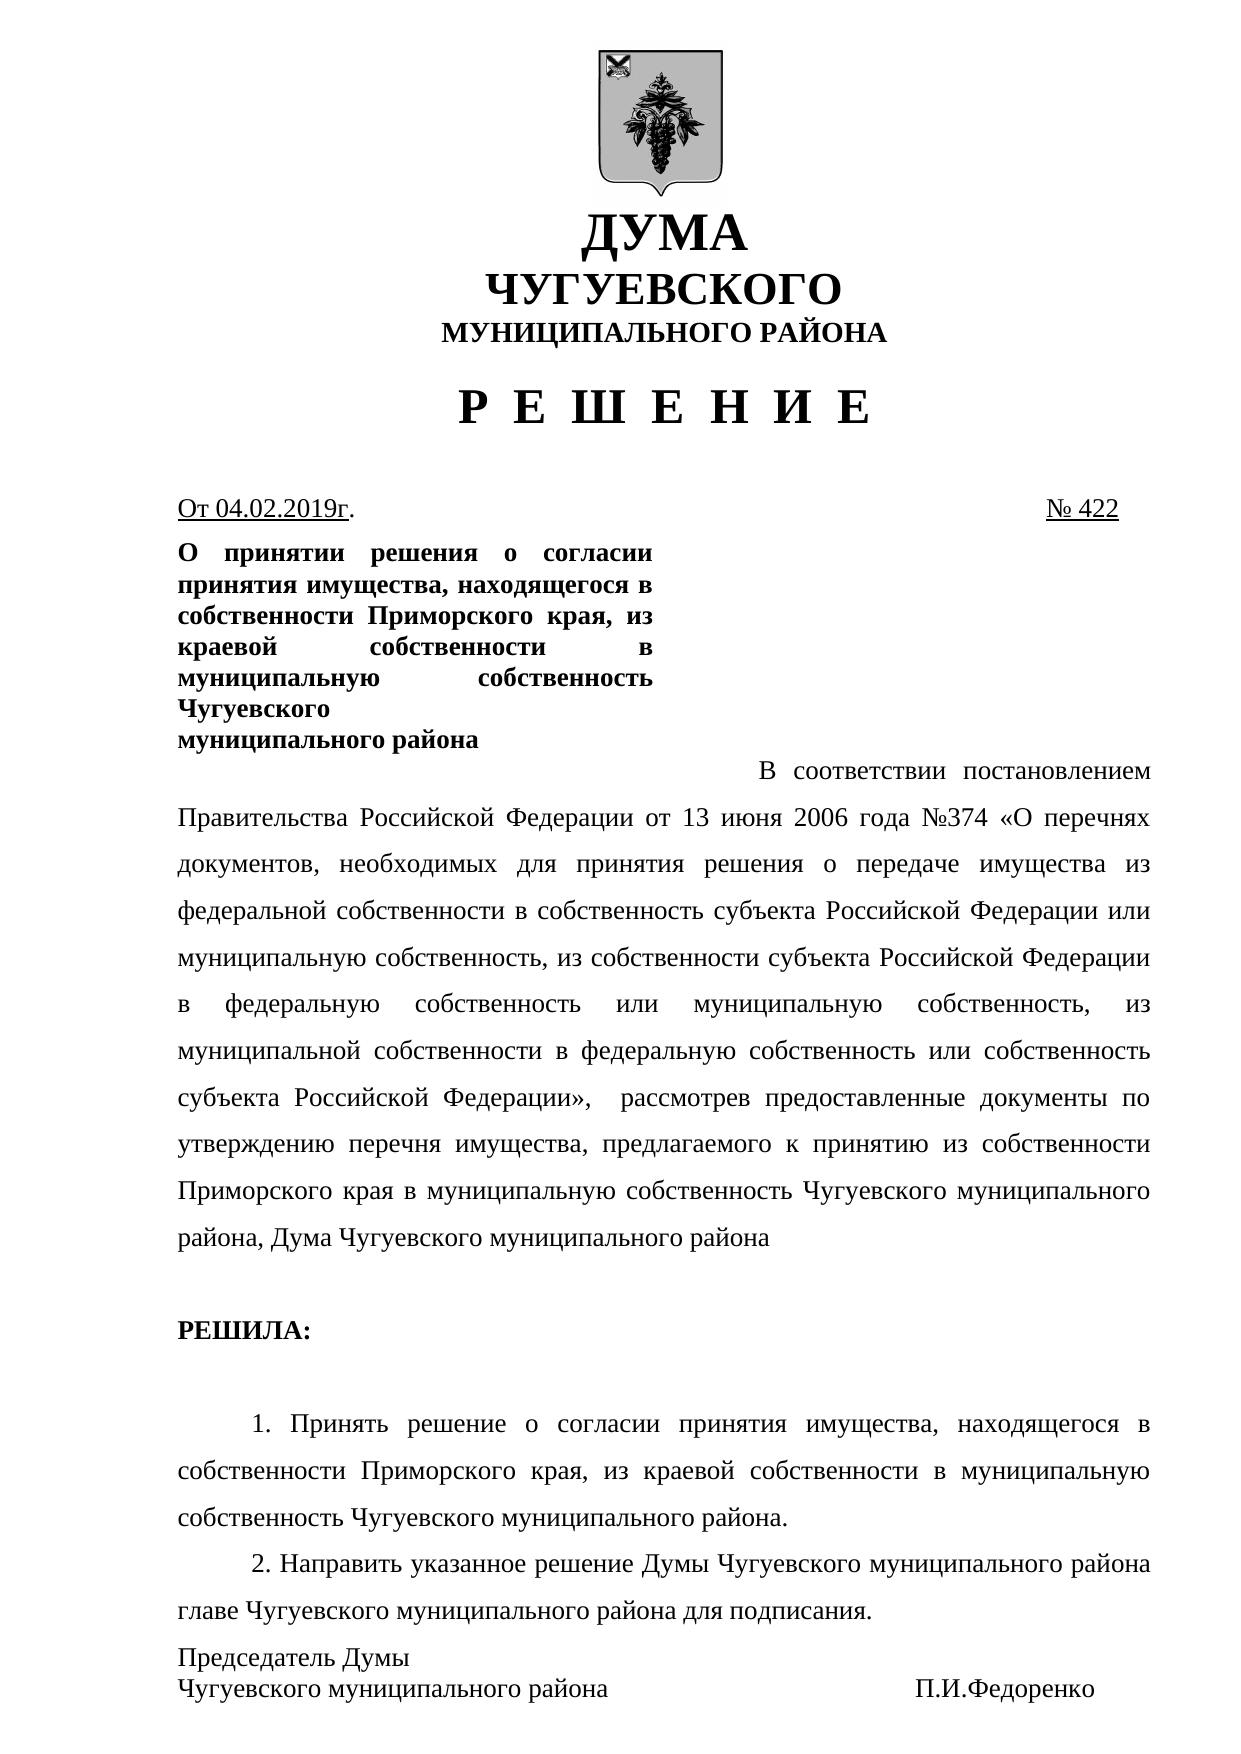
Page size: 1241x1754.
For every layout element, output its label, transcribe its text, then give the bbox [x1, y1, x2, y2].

table_header О принятии решения о согласии принятия имущества, находящегося в собственности Приморского края, из краевой собственности в муниципальную собственность Чугуевского муниципального района [166, 537, 664, 754]
text От 04.02.2019г. № 422 [177, 492, 1152, 523]
text 2. Направить указанное решение Думы Чугуевского муниципального района главе Чугуевского муниципального района для подписания. [177, 1548, 1152, 1625]
text 1. Принять решение о согласии принятия имущества, находящегося в собственности Приморского края, из краевой собственности в муниципальную собственность Чугуевского муниципального района. [177, 1408, 1152, 1532]
text Чугуевского муниципального района П.И.Федоренко [177, 1672, 1152, 1703]
picture [592, 39, 728, 208]
title В соответствии постановлением Правительства Российской Федерации от 13 июня 2006 года №374 «О перечнях документов, необходимых для принятия решения о передаче имущества из федеральной собственности в собственность субъекта Российской Федерации или муниципальную собственность, из собственности субъекта Российской Федерации в федеральную собственность или муниципальную собственность, из муниципальной собственности в федеральную собственность или собственность субъекта Российской Федерации», рассмотрев предоставленные документы по утверждению перечня имущества, предлагаемого к принятию из собственности Приморского края в муниципальную собственность Чугуевского муниципального района, Дума Чугуевского муниципального района [177, 754, 1152, 1252]
title РЕШИЛА: [177, 1314, 1152, 1345]
text Председатель Думы [177, 1641, 1152, 1672]
title ДУМА [177, 200, 1152, 262]
title Р Е Ш Е Н И Е [177, 377, 1152, 434]
title МУНИЦИПАЛЬНОГО РАЙОНА [177, 315, 1152, 348]
title ЧУГУЕВСКОГО [177, 262, 1152, 315]
